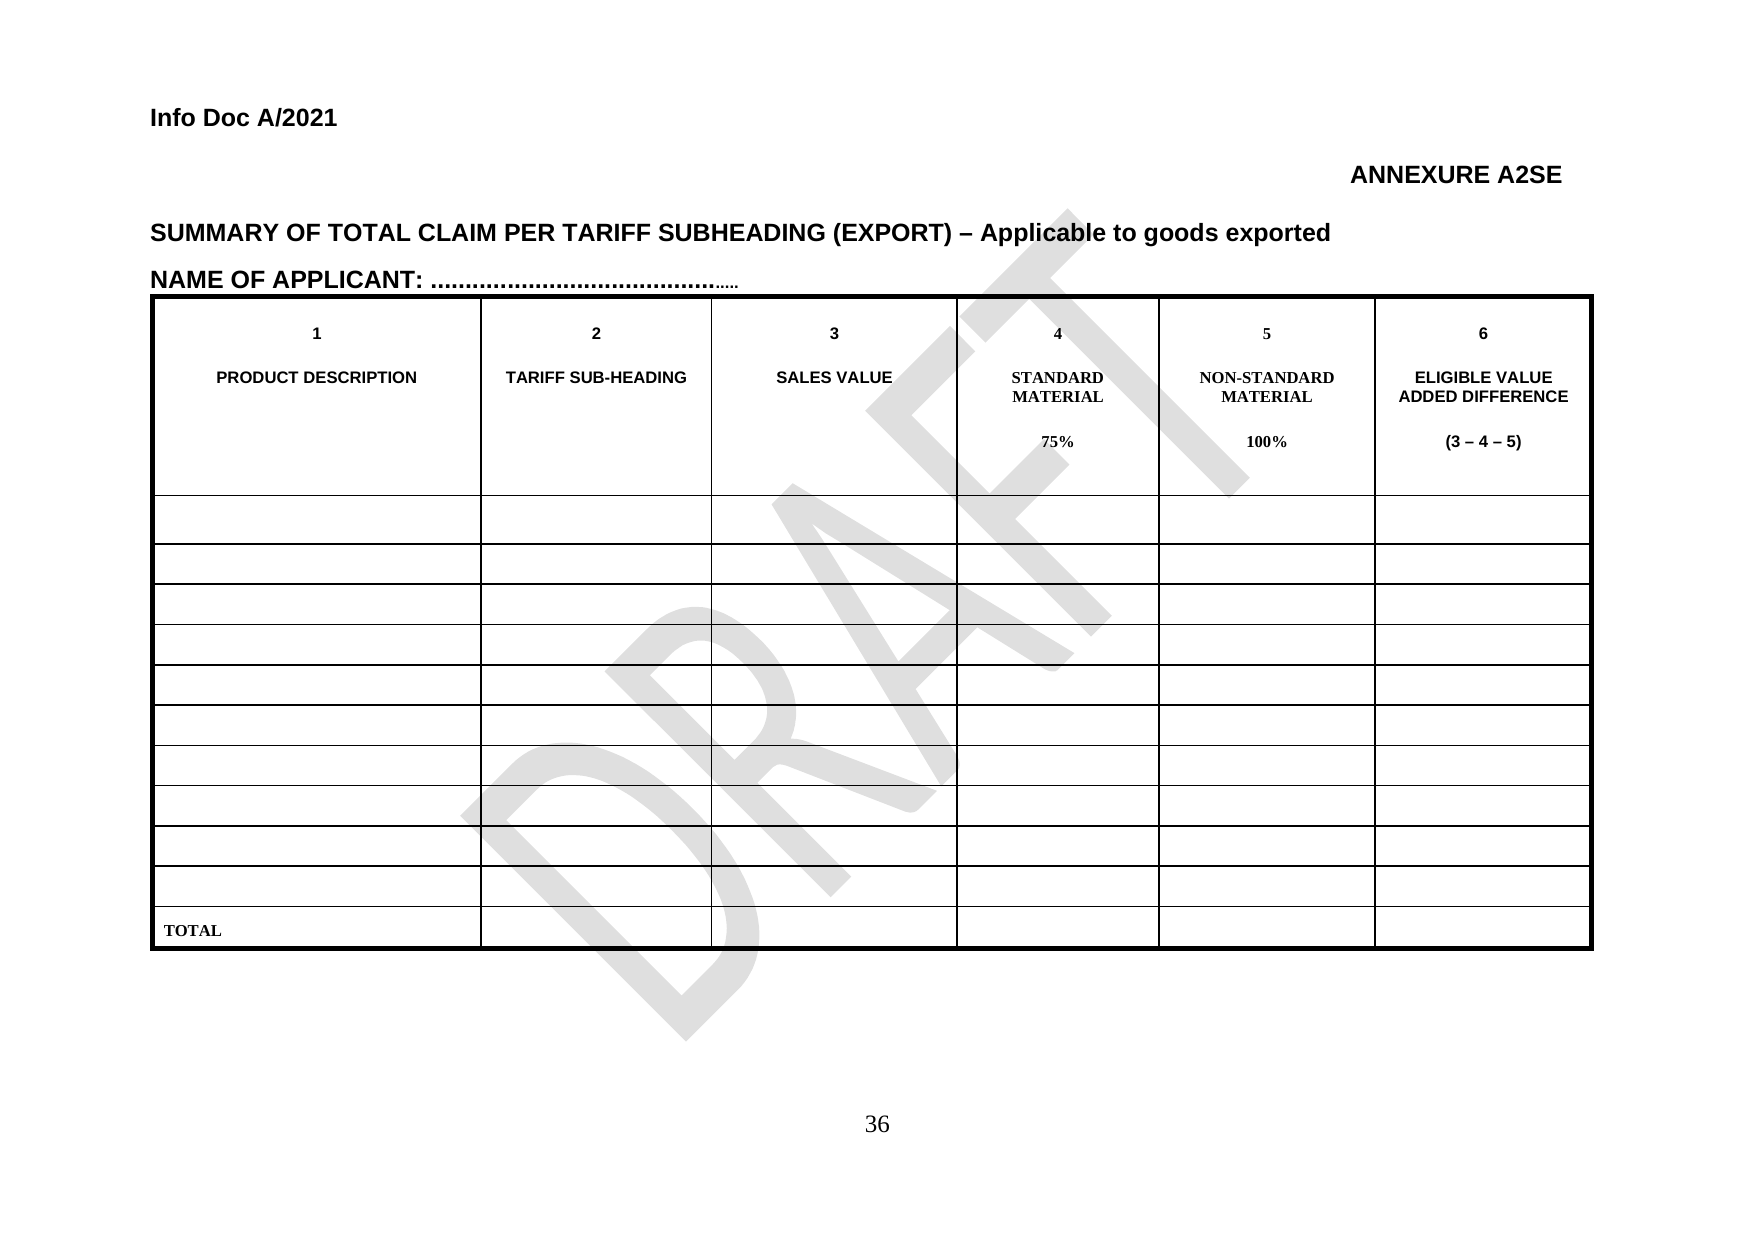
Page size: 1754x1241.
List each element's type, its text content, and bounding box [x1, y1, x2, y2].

table_cell [155, 706, 480, 744]
table_cell [958, 666, 1158, 704]
table_cell [712, 666, 956, 704]
table_cell [712, 907, 956, 946]
table_header 2 TARIFF SUB-HEADING [482, 299, 711, 495]
table_cell [1376, 827, 1589, 865]
table_cell [712, 827, 956, 865]
text ANNEXURE A2SE [150, 160, 1604, 189]
table_cell [1160, 585, 1374, 623]
table_cell [958, 907, 1158, 946]
table_cell [958, 867, 1158, 906]
table_header 4 STANDARD MATERIAL 75% [958, 299, 1158, 495]
table_header 1 PRODUCT DESCRIPTION [155, 299, 480, 495]
table_cell [712, 545, 956, 583]
table_cell [482, 827, 711, 865]
table_cell [1376, 786, 1589, 825]
table_cell [712, 786, 956, 825]
table_cell [482, 706, 711, 744]
table_cell [155, 625, 480, 664]
table_cell [1160, 706, 1374, 744]
table_cell [958, 585, 1158, 623]
table_cell [1160, 827, 1374, 865]
table_cell [482, 545, 711, 583]
table_cell [712, 867, 956, 906]
table_cell [1376, 666, 1589, 704]
table_cell [958, 496, 1158, 543]
table_cell [155, 545, 480, 583]
table_cell [1376, 907, 1589, 946]
table_cell [1160, 625, 1374, 664]
table_cell [155, 666, 480, 704]
table_cell [712, 625, 956, 664]
table_cell [958, 545, 1158, 583]
table_cell [1376, 496, 1589, 543]
table_cell [958, 706, 1158, 744]
table_cell TOTAL [155, 907, 480, 946]
table_cell [1376, 867, 1589, 906]
list SUMMARY OF TOTAL CLAIM PER TARIFF SUBHEADING (EXPORT) – Applicable to goods exported [150, 217, 1604, 246]
table_cell [1160, 496, 1374, 543]
table_cell [155, 786, 480, 825]
table_header 6 ELIGIBLE VALUE ADDED DIFFERENCE (3 – 4 – 5) [1376, 299, 1589, 495]
table_cell [958, 746, 1158, 785]
table_cell [1376, 625, 1589, 664]
table_cell [1160, 867, 1374, 906]
table_cell [1376, 706, 1589, 744]
table_cell [712, 585, 956, 623]
table_cell [155, 496, 480, 543]
table_cell [482, 867, 711, 906]
table_cell [155, 585, 480, 623]
table_cell [1160, 786, 1374, 825]
table_cell [482, 585, 711, 623]
table_cell [482, 907, 711, 946]
table_cell [1376, 585, 1589, 623]
table_cell [958, 786, 1158, 825]
table_cell [1160, 907, 1374, 946]
table_cell [482, 666, 711, 704]
table_cell [482, 625, 711, 664]
table_header 5 NON-STANDARD MATERIAL 100% [1160, 299, 1374, 495]
table_cell [155, 746, 480, 785]
table_cell [712, 746, 956, 785]
table_cell [482, 746, 711, 785]
list NAME OF APPLICANT: .............................................. [150, 265, 1604, 294]
table_cell [155, 867, 480, 906]
table_cell [958, 827, 1158, 865]
table_header 3 SALES VALUE [712, 299, 956, 495]
table_cell [958, 625, 1158, 664]
table_cell [482, 496, 711, 543]
table_cell [482, 786, 711, 825]
table_cell [1376, 746, 1589, 785]
table_cell [155, 827, 480, 865]
table_cell [1160, 746, 1374, 785]
table_cell [1376, 545, 1589, 583]
table_cell [1160, 545, 1374, 583]
table_cell [1160, 666, 1374, 704]
table_cell [712, 706, 956, 744]
table_cell [712, 496, 956, 543]
